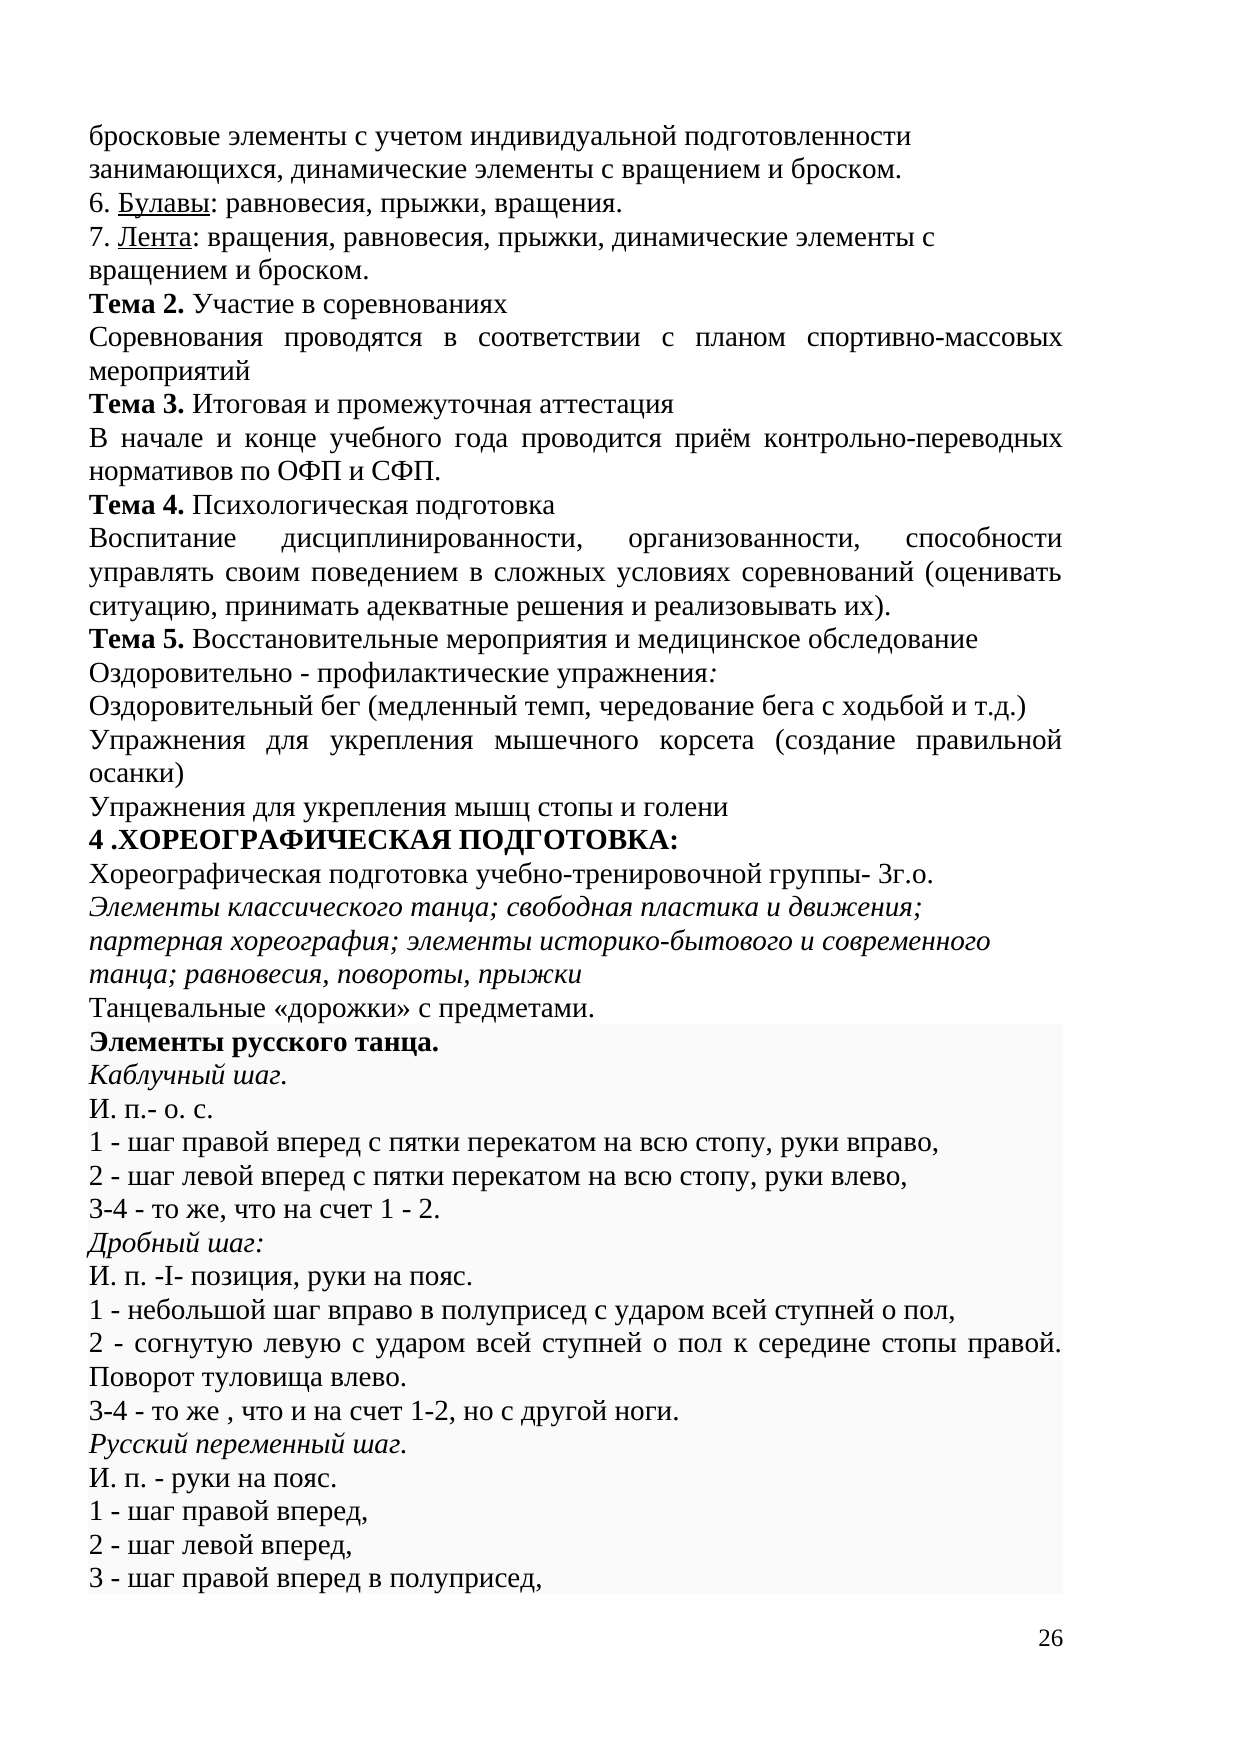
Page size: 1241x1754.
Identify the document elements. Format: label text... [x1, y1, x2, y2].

text Воспитание дисциплинированности, организованности, способности управлять своим поведением в сложных условиях соревнований (оценивать ситуацию, принимать адекватные решения и реализовывать их). [88, 521, 1063, 621]
text Тема 3. Итоговая и промежуточная аттестация [88, 386, 1063, 420]
text В начале и конце учебного года проводится приём контрольно-переводных нормативов по ОФП и СФП. [88, 420, 1063, 487]
text Тема 2. Участие в соревнованиях [88, 286, 1063, 319]
text И. п. - руки на пояс. [88, 1460, 1063, 1493]
text Тема 5. Восстановительные мероприятия и медицинское обследование [88, 621, 1063, 655]
text Оздоровительный бег (медленный темп, чередование бега с ходьбой и т.д.) [88, 688, 1063, 722]
text Дробный шаг: [88, 1225, 1063, 1258]
text 3-4 - то же, что на счет 1 - 2. [88, 1191, 1063, 1225]
text Тема 4. Психологическая подготовка [88, 487, 1063, 521]
text Хореографическая подготовка учебно-тренировочной группы- 3г.о. [88, 856, 1063, 889]
text Упражнения для укрепления мышц стопы и голени [88, 789, 1063, 822]
text 3 - шаг правой вперед в полуприсед, [88, 1560, 1063, 1594]
text Элементы русского танца. [88, 1024, 1063, 1057]
text 3-4 - то же , что и на счет 1-2, но с другой ноги. [88, 1393, 1063, 1426]
text 2 - шаг левой вперед с пятки перекатом на всю стопу, руки влево, [88, 1158, 1063, 1191]
text Соревнования проводятся в соответствии с планом спортивно-массовых мероприятий [88, 319, 1063, 386]
text Каблучный шаг. [88, 1057, 1063, 1091]
text 6. Булавы: равновесия, прыжки, вращения. [88, 185, 1063, 219]
text Оздоровительно - профилактические упражнения: [88, 655, 1063, 688]
text 2 - согнутую левую с ударом всей ступней о пол к середине стопы правой. Поворот туловища влево. [88, 1326, 1063, 1393]
text И. п. -I- позиция, руки на пояс. [88, 1258, 1063, 1292]
text 1 - шаг правой вперед с пятки перекатом на всю стопу, руки вправо, [88, 1124, 1063, 1158]
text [88, 118, 1063, 185]
text 4 .ХОРЕОГРАФИЧЕСКАЯ ПОДГОТОВКА: [88, 822, 1063, 856]
text И. п.- о. с. [88, 1091, 1063, 1124]
text 7. Лента: вращения, равновесия, прыжки, динамические элементы с вращением и броском. [88, 219, 1063, 286]
text Танцевальные «дорожки» с предметами. [88, 990, 1063, 1024]
text Русский переменный шаг. [88, 1426, 1063, 1460]
text 1 - шаг правой вперед, [88, 1493, 1063, 1527]
text Упражнения для укрепления мышечного корсета (создание правильной осанки) [88, 722, 1063, 789]
text 2 - шаг левой вперед, [88, 1527, 1063, 1560]
text Элементы классического танца; свободная пластика и движения; партерная хореография; элементы историко-бытового и современного танца; равновесия, повороты, прыжки [88, 889, 1063, 990]
text 1 - небольшой шаг вправо в полуприсед с ударом всей ступней о пол, [88, 1292, 1063, 1326]
